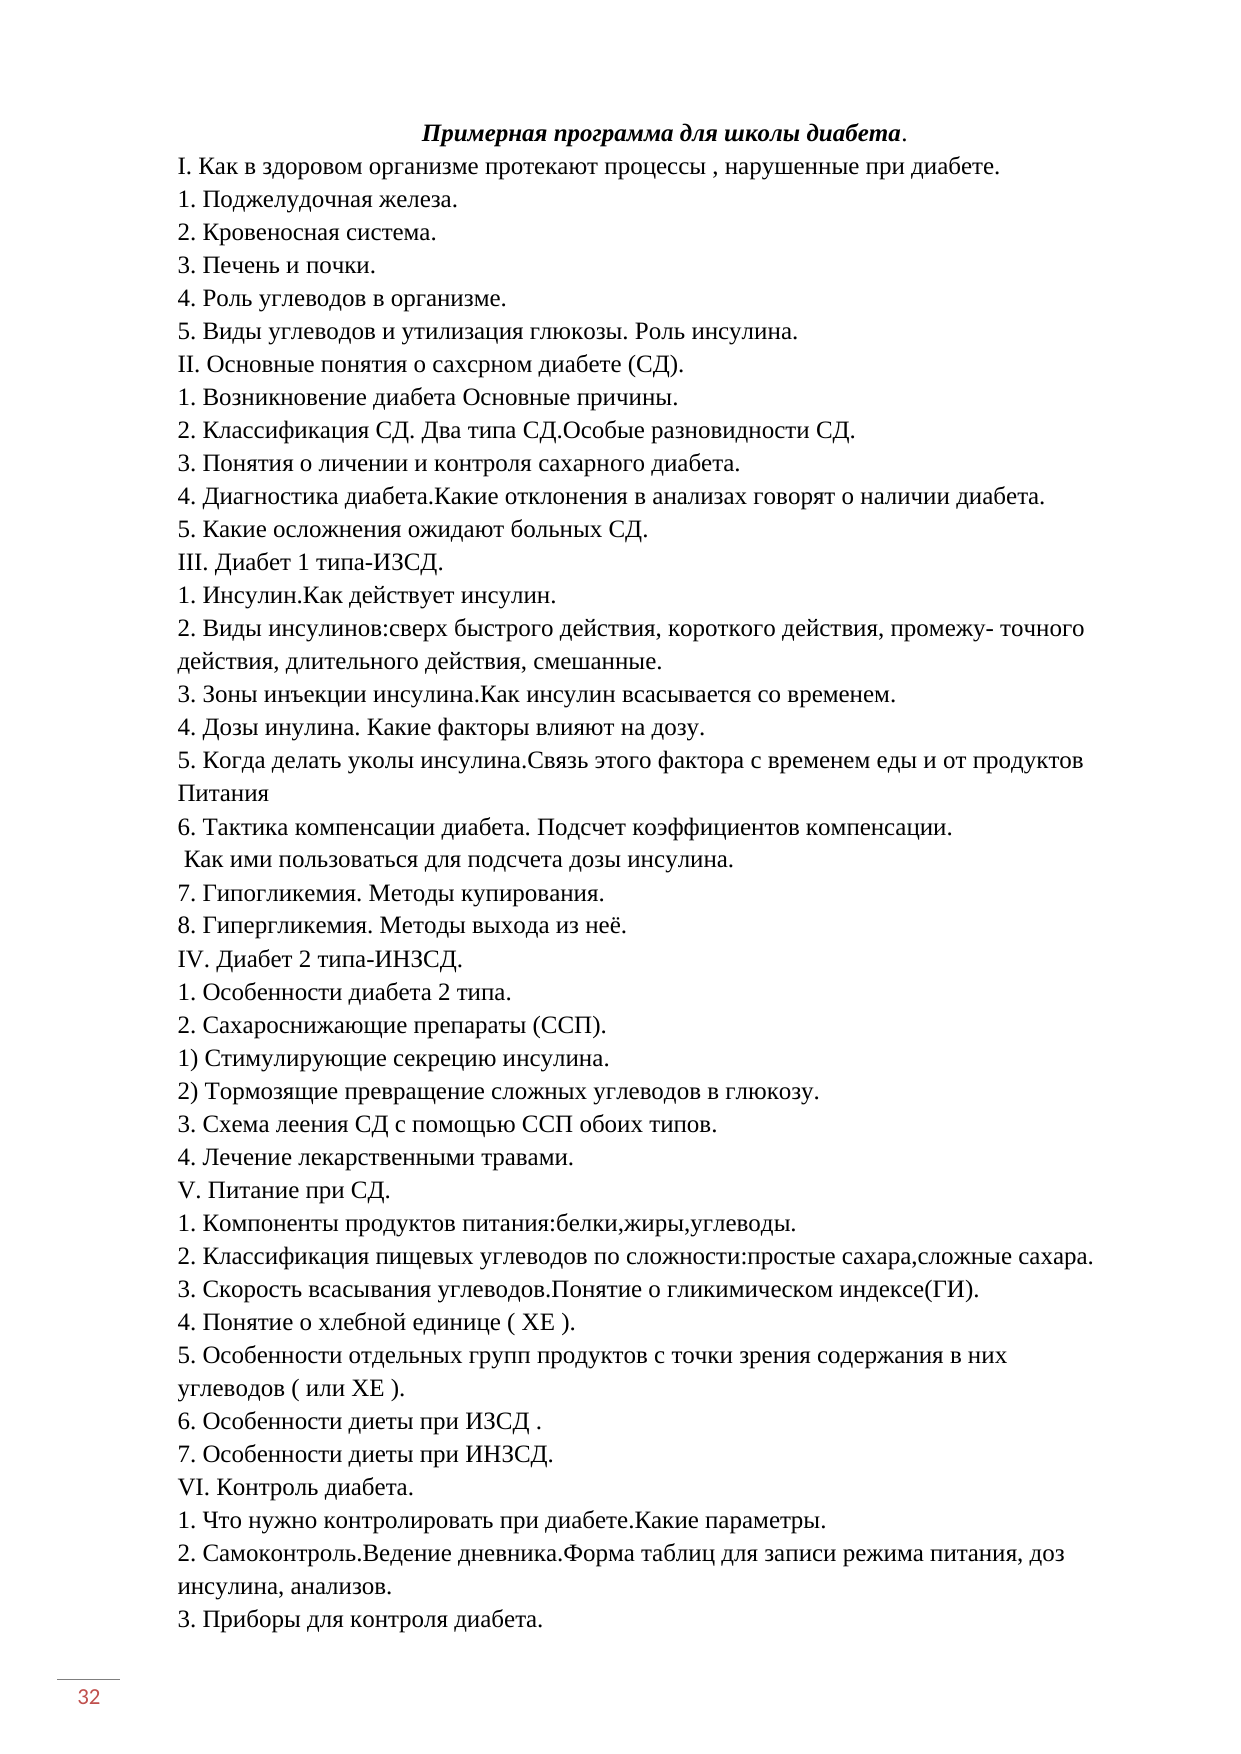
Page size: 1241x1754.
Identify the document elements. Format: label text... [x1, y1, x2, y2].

text 1. Инсулин.Как действует инсулин. [177, 580, 1152, 609]
text инсулина, анализов. [177, 1571, 1152, 1600]
text 1. Компоненты продуктов питания:белки,жиры,углеводы. [177, 1208, 1152, 1237]
text 7. Гипогликемия. Методы купирования. [177, 878, 1152, 906]
text 1. Особенности диабета 2 типа. [177, 977, 1152, 1005]
text 2. Классификация пищевых углеводов по сложности:простые сахара,сложные сахара. [177, 1241, 1152, 1269]
text 5. Виды углеводов и утилизация глюкозы. Роль инсулина. [177, 316, 1152, 345]
text III. Диабет 1 типа-ИЗСД. [177, 547, 1152, 576]
text 2. Кровеносная система. [177, 217, 1152, 246]
text II. Основные понятия о сахсрном диабете (СД). [177, 349, 1152, 378]
text 6. Особенности диеты при ИЗСД . [177, 1406, 1152, 1435]
text 3. Понятия о личении и контроля сахарного диабета. [177, 448, 1152, 477]
text 3. Скорость всасывания углеводов.Понятие о гликимическом индексе(ГИ). [177, 1274, 1152, 1303]
text действия, длительного действия, смешанные. [177, 646, 1152, 675]
text IV. Диабет 2 типа-ИНЗСД. [177, 944, 1152, 972]
text 1. Что нужно контролировать при диабете.Какие параметры. [177, 1505, 1152, 1534]
text 2) Тормозящие превращение сложных углеводов в глюкозу. [177, 1076, 1152, 1104]
text 1) Стимулирующие секрецию инсулина. [177, 1043, 1152, 1071]
text 1. Возникновение диабета Основные причины. [177, 382, 1152, 411]
text 1. Поджелудочная железа. [177, 184, 1152, 213]
text 6. Тактика компенсации диабета. Подсчет коэффициентов компенсации. [177, 812, 1152, 840]
text углеводов ( или ХЕ ). [177, 1373, 1152, 1402]
text 4. Роль углеводов в организме. [177, 283, 1152, 312]
text 5. Особенности отдельных групп продуктов с точки зрения содержания в них [177, 1340, 1152, 1369]
text Примерная программа для школы диабета. [177, 118, 1152, 147]
text 4. Дозы инулина. Какие факторы влияют на дозу. [177, 712, 1152, 741]
text 3. Схема леения СД с помощью ССП обоих типов. [177, 1109, 1152, 1137]
text 2. Самоконтроль.Ведение дневника.Форма таблиц для записи режима питания, доз [177, 1538, 1152, 1567]
text 3. Печень и почки. [177, 250, 1152, 279]
text I. Как в здоровом организме протекают процессы , нарушенные при диабете. [177, 151, 1152, 180]
text 8. Гипергликемия. Методы выхода из неё. [177, 911, 1152, 939]
text 4. Понятие о хлебной единице ( ХЕ ). [177, 1307, 1152, 1336]
text 4. Диагностика диабета.Какие отклонения в анализах говорят о наличии диабета. [177, 481, 1152, 510]
text V. Питание при СД. [177, 1175, 1152, 1203]
text 3. Приборы для контроля диабета. [177, 1604, 1152, 1633]
text 2. Сахароснижающие препараты (ССП). [177, 1010, 1152, 1038]
text 5. Какие осложнения ожидают больных СД. [177, 514, 1152, 543]
text 2. Виды инсулинов:сверх быстрого действия, короткого действия, промежу- точного [177, 613, 1152, 642]
text 7. Особенности диеты при ИНЗСД. [177, 1439, 1152, 1468]
text Питания [177, 778, 1152, 807]
text 3. Зоны инъекции инсулина.Как инсулин всасывается со временем. [177, 679, 1152, 708]
text VI. Контроль диабета. [177, 1472, 1152, 1501]
text 5. Когда делать уколы инсулина.Связь этого фактора с временем еды и от продуктов [177, 746, 1152, 774]
text 2. Классификация СД. Два типа СД.Особые разновидности СД. [177, 415, 1152, 444]
text 4. Лечение лекарственными травами. [177, 1142, 1152, 1171]
text Как ими пользоваться для подсчета дозы инсулина. [177, 844, 1152, 873]
